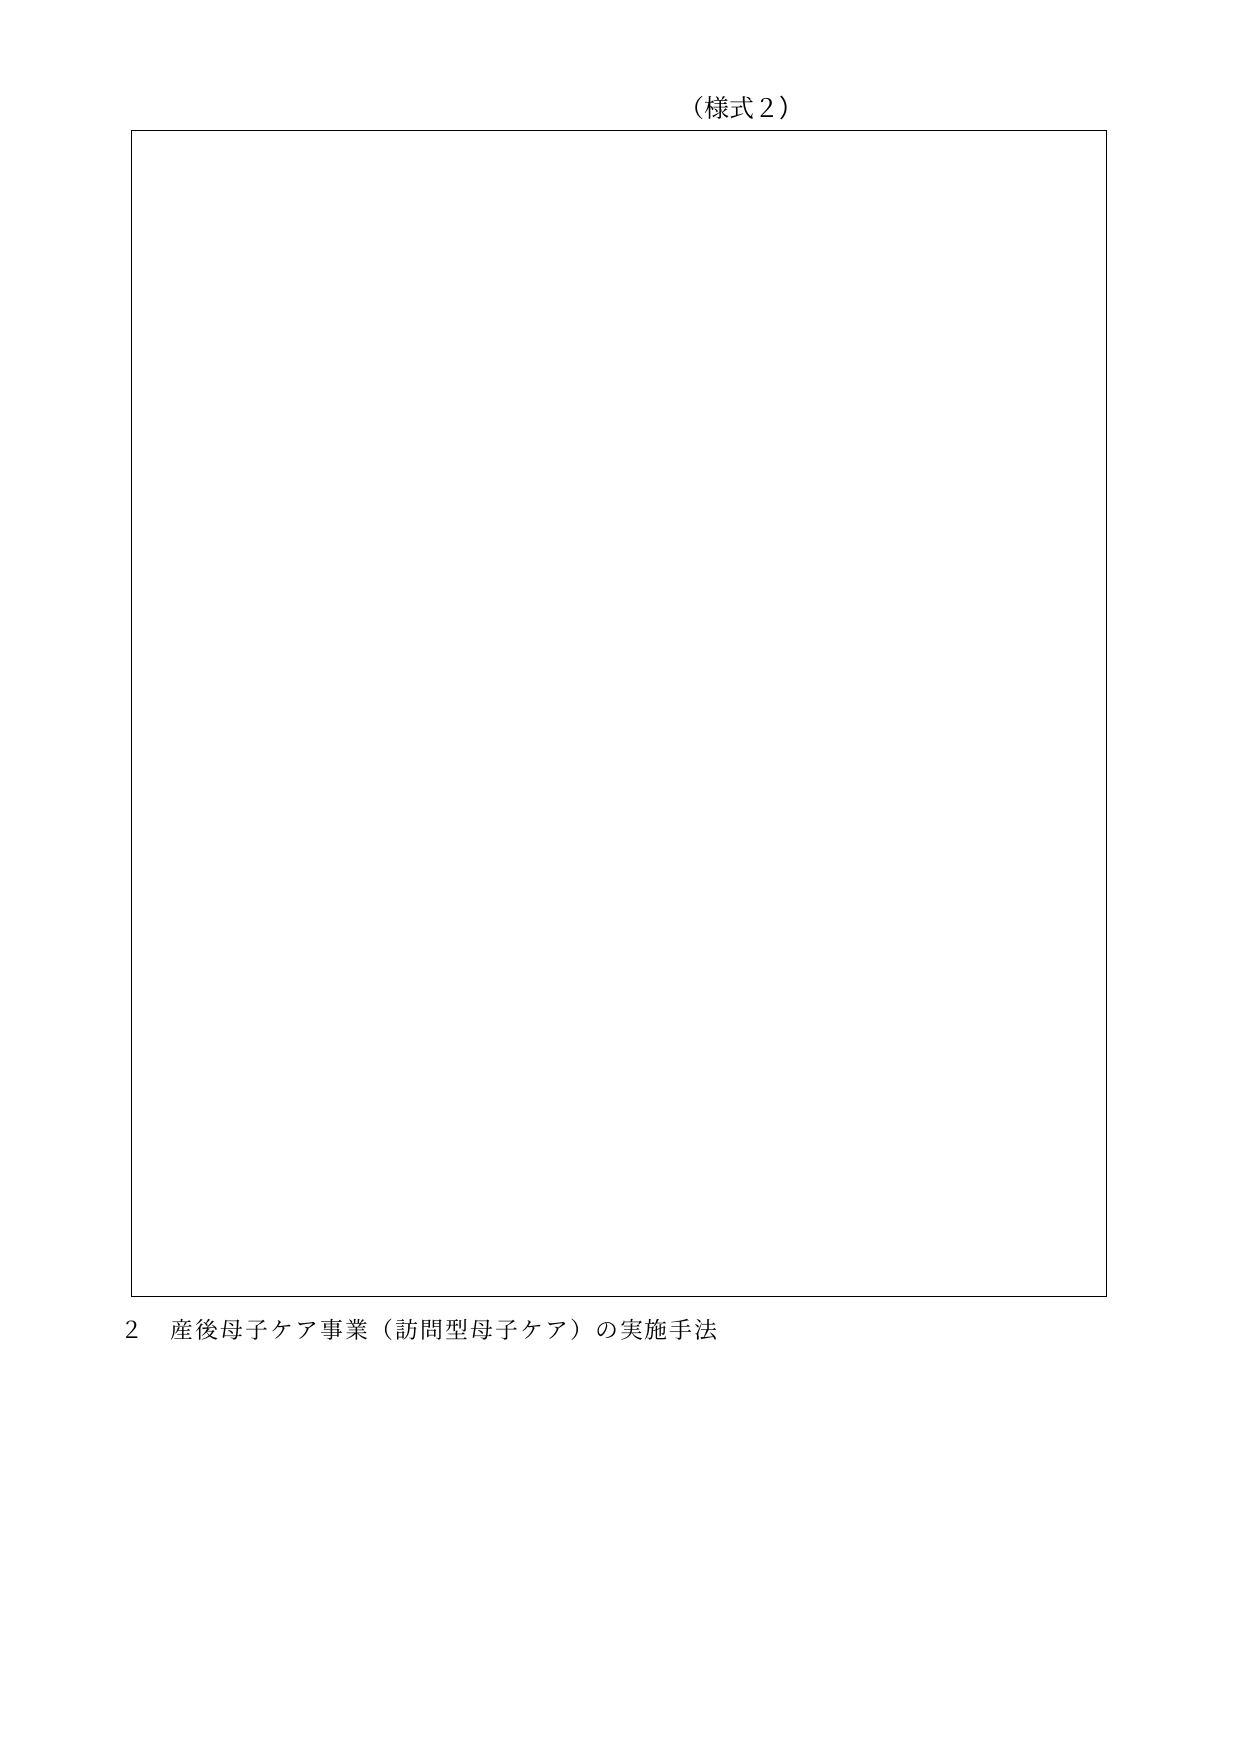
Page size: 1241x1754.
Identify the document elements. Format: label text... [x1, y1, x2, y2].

table_cell [132, 131, 1106, 1296]
text ２ 産後母子ケア事業（訪問型母子ケア）の実施手法 [120, 1297, 1120, 1360]
